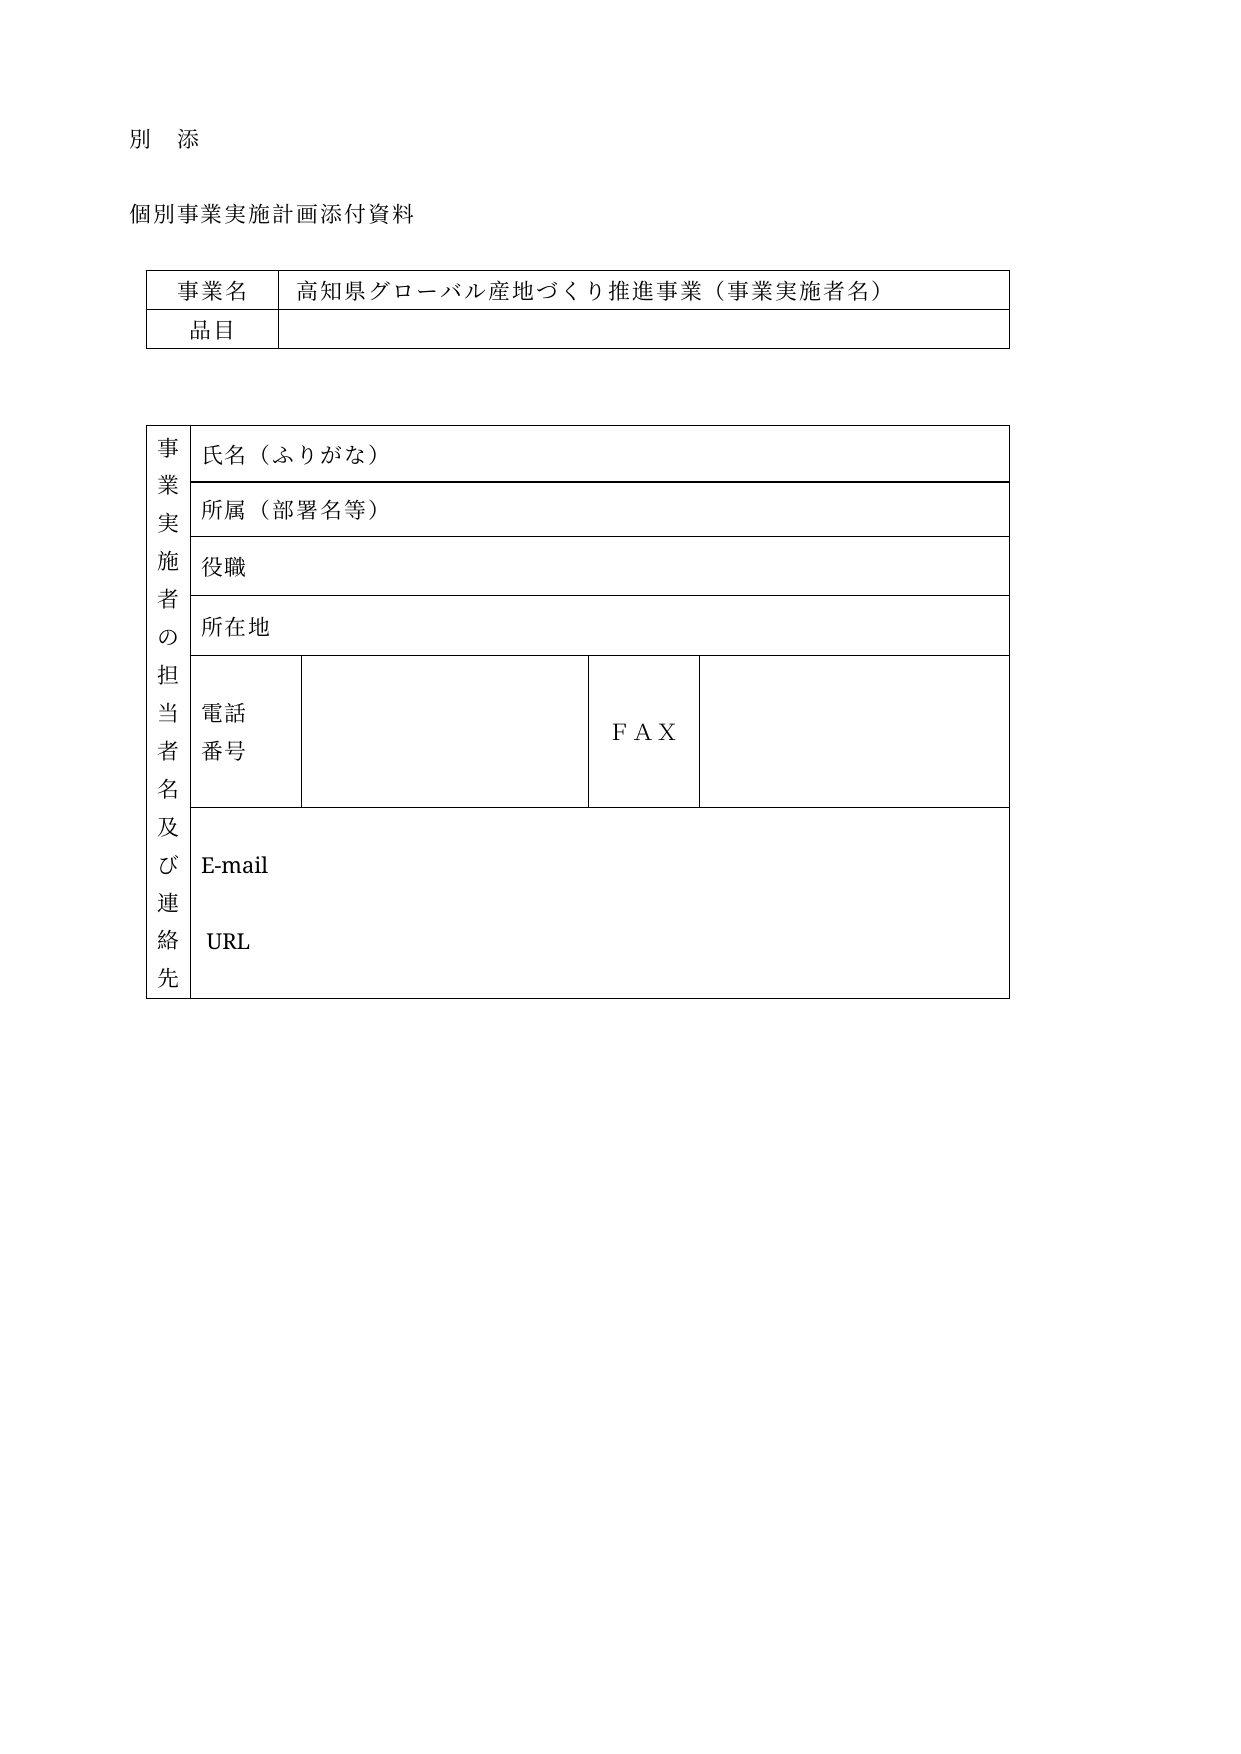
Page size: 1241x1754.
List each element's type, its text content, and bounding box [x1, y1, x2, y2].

table_cell [302, 656, 588, 807]
table_cell 品目 [147, 310, 278, 348]
table_header 事業実施者の担当者名及び連絡先 [147, 426, 190, 998]
table_header 事業名 [147, 271, 278, 309]
table_cell E-mail URL [191, 808, 1009, 998]
table_cell 電話 番号 [191, 656, 301, 807]
table_cell 役職 [191, 537, 1009, 595]
table_cell 所属（部署名等） [191, 483, 1009, 536]
table_cell ＦＡＸ [589, 656, 699, 807]
text 別 添 [129, 119, 1111, 157]
table_header 氏名（ふりがな） [191, 426, 1009, 481]
table_cell [700, 656, 1009, 807]
table_cell [279, 310, 1009, 348]
table_header 高知県グローバル産地づくり推進事業（事業実施者名） [279, 271, 1009, 309]
table_cell 所在地 [191, 596, 1009, 654]
text 個別事業実施計画添付資料 [129, 194, 1111, 232]
